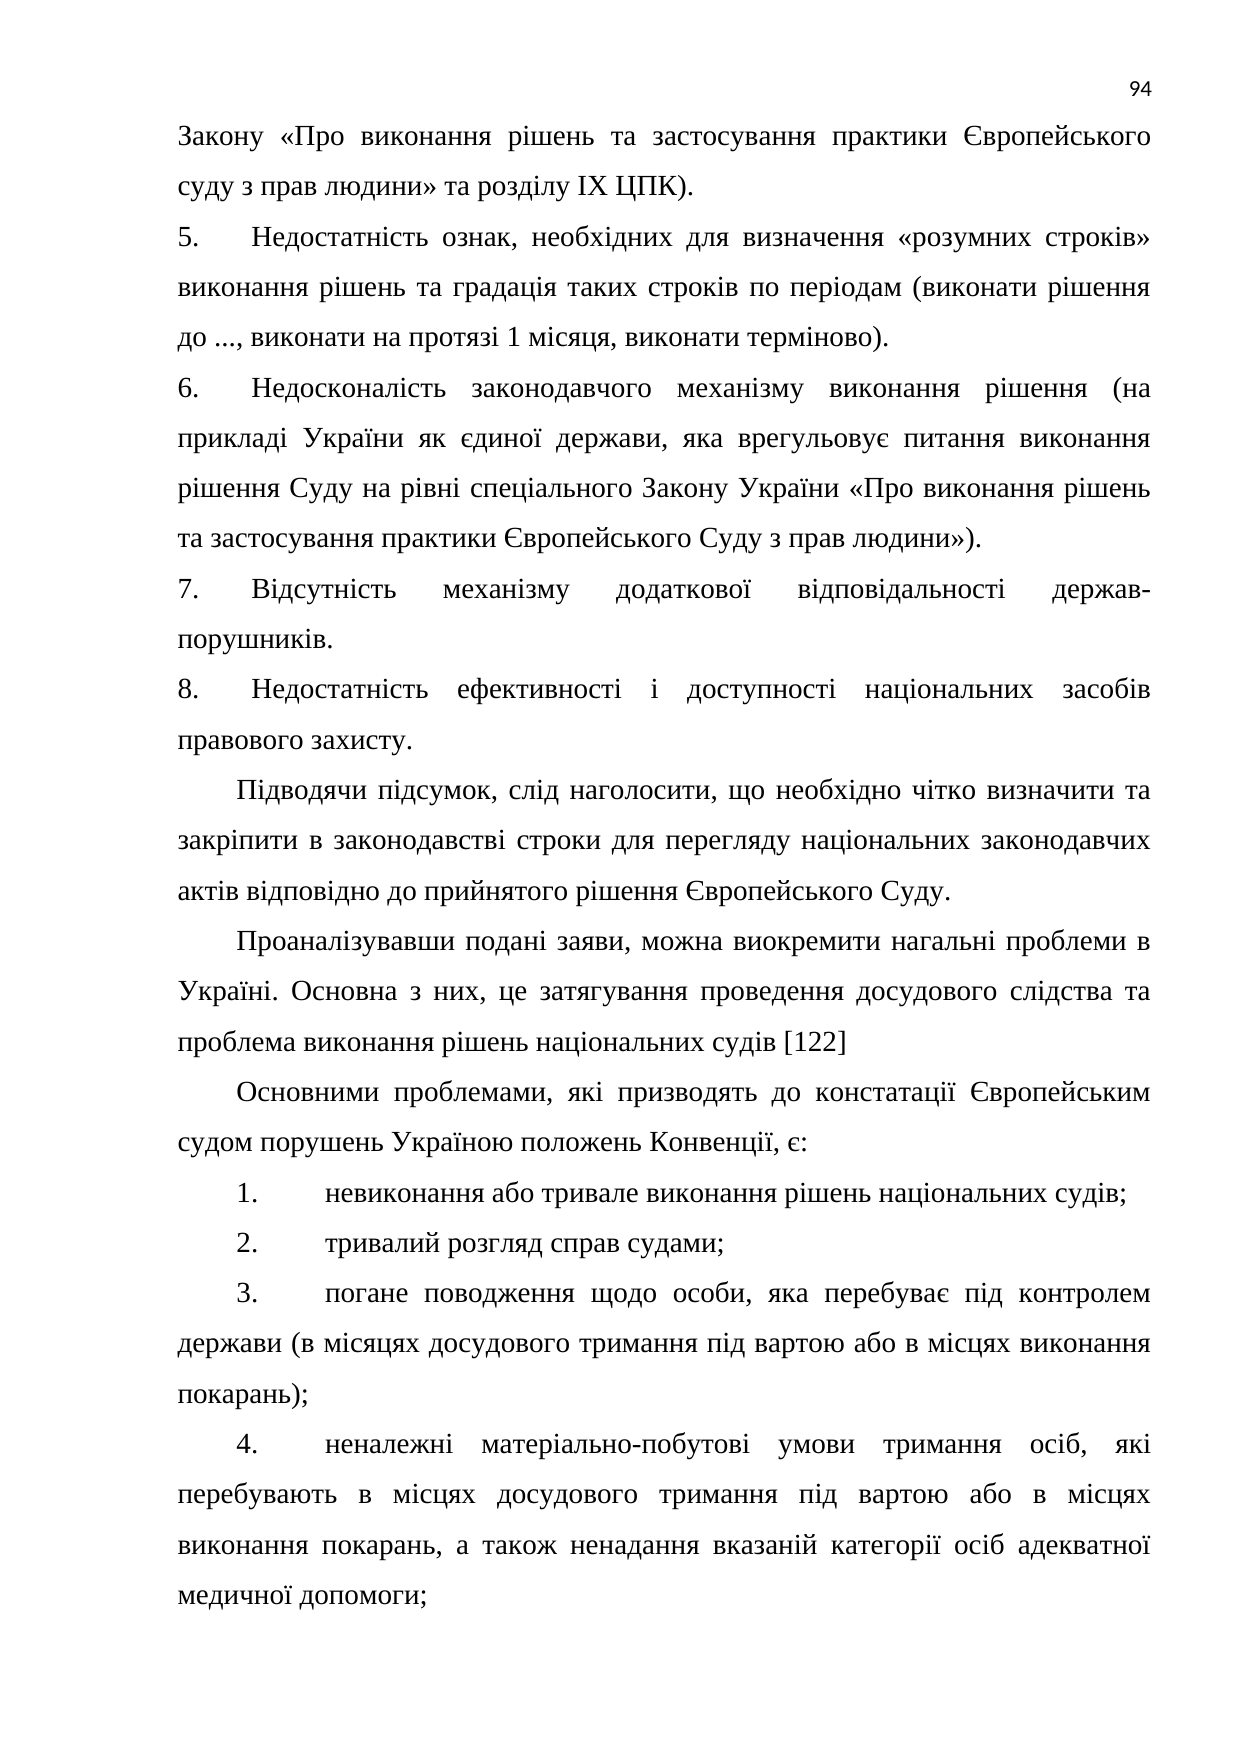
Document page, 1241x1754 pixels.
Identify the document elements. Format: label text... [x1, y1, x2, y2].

list невиконання або тривале виконання рішень національних судів; [177, 1175, 1152, 1208]
list Недостатність ефективності і доступності національних засобів правового захисту. [177, 672, 1152, 755]
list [177, 118, 1152, 202]
list Відсутність механізму додаткової відповідальності держав- порушників. [177, 571, 1152, 655]
list неналежні матеріально-побутові умови тримання осіб, які перебувають в місцях досудового тримання під вартою або в місцях виконання покарань, а також ненадання вказаній категорії осіб адекватної медичної допомоги; [177, 1426, 1152, 1611]
text Підводячи підсумок, слід наголосити, що необхідно чітко визначити та закріпити в законодавстві строки для перегляду національних законодавчих актів відповідно до прийнятого рішення Європейського Суду. [177, 772, 1152, 906]
list Недосконалість законодавчого механізму виконання рішення (на прикладі України як єдиної держави, яка врегульовує питання виконання рішення Суду на рівні спеціального Закону України «Про виконання рішень та застосування практики Європейського Суду з прав людини»). [177, 370, 1152, 554]
text Основними проблемами, які призводять до констатації Європейським судом порушень Україною положень Конвенції, є: [177, 1074, 1152, 1158]
list Недостатність ознак, необхідних для визначення «розумних строків» виконання рішень та градація таких строків по періодам (виконати рішення до ..., виконати на протязі 1 місяця, виконати терміново). [177, 219, 1152, 353]
list тривалий розгляд справ судами; [177, 1225, 1152, 1258]
list погане поводження щодо особи, яка перебуває під контролем держави (в місяцях досудового тримання під вартою або в місцях виконання покарань); [177, 1275, 1152, 1409]
text Проаналізувавши подані заяви, можна виокремити нагальні проблеми в Україні. Основна з них, це затягування проведення досудового слідства та проблема виконання рішень національних судів [122] [177, 923, 1152, 1057]
